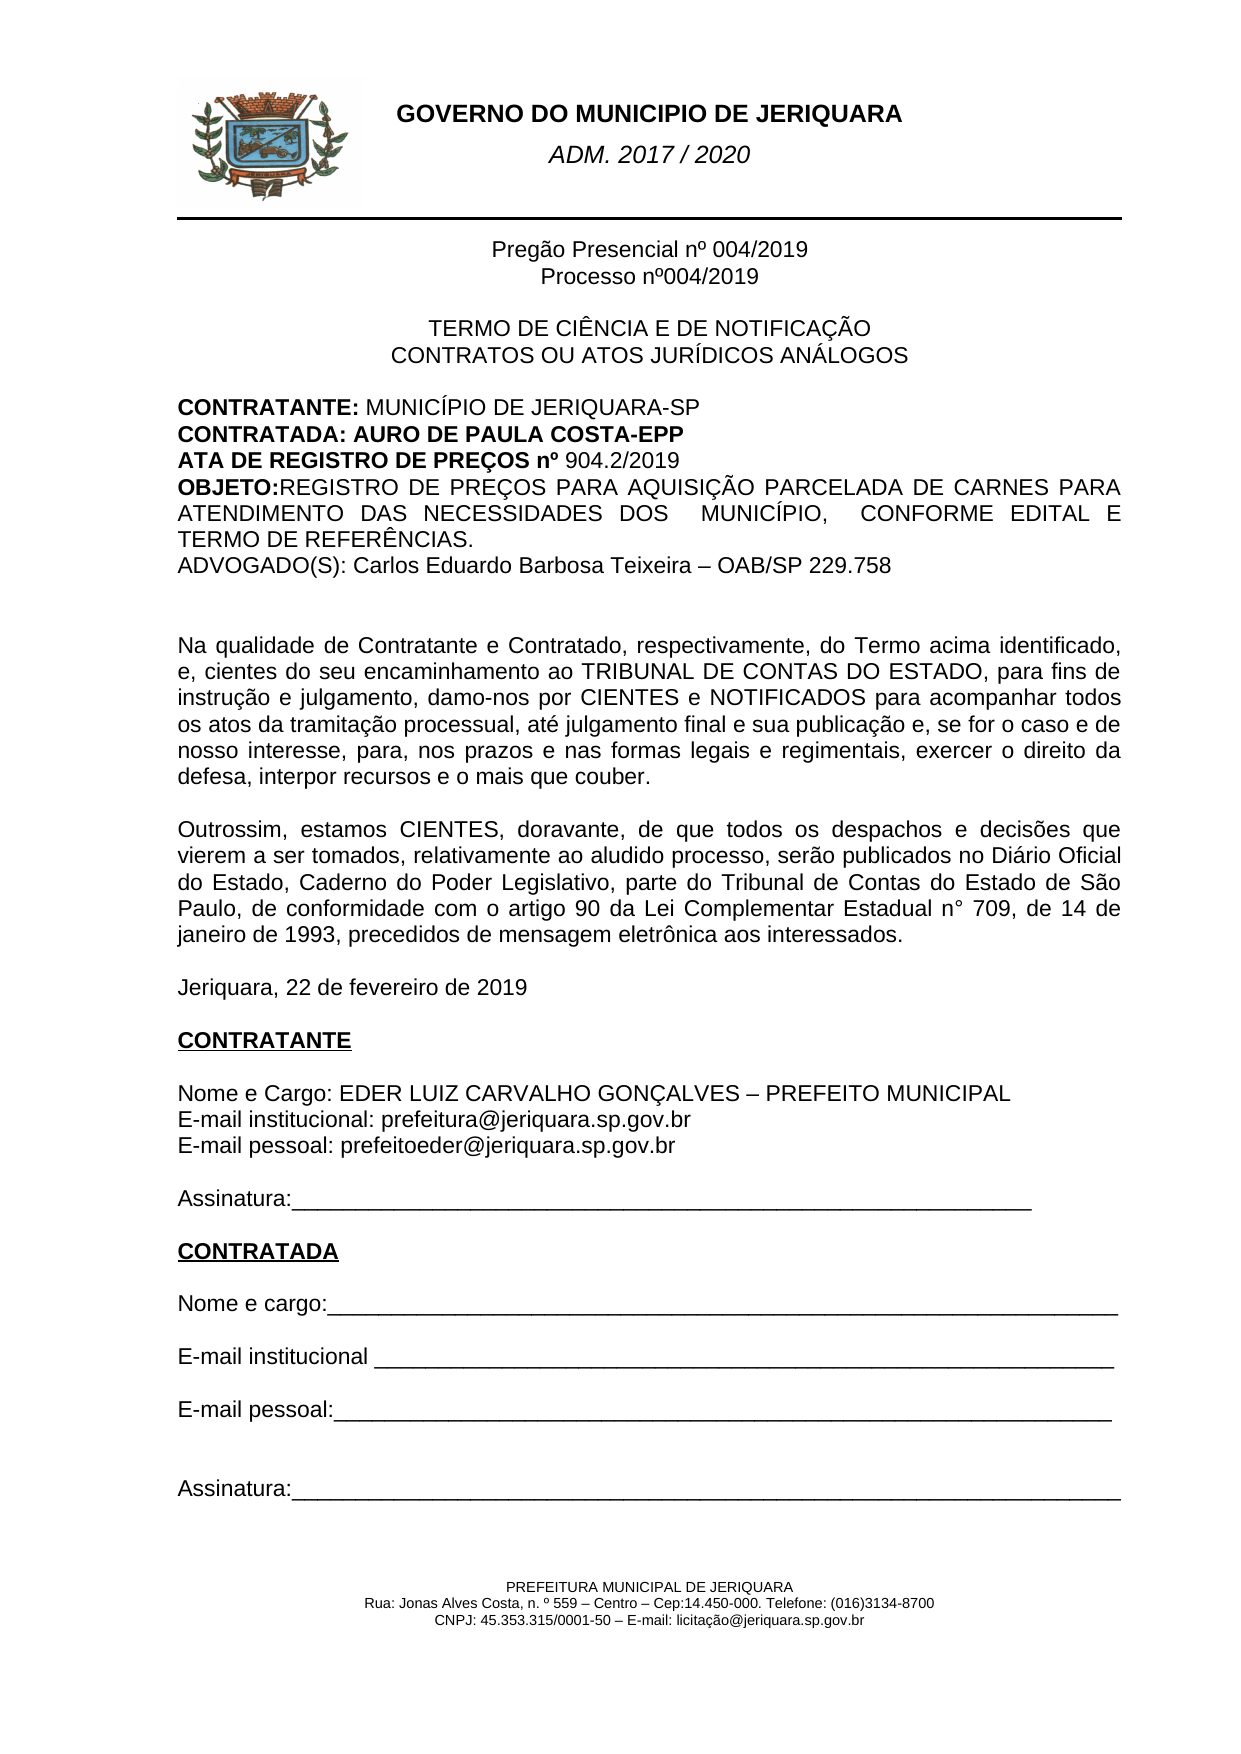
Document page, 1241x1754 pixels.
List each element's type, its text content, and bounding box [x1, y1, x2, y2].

text Assinatura:__________________________________________________________ [177, 1185, 1122, 1211]
text CONTRATADA [177, 1238, 1122, 1264]
text Pregão Presencial nº 004/2019 [177, 236, 1122, 263]
text CONTRATADA: AURO DE PAULA COSTA-EPP [177, 421, 1122, 447]
text OBJETO:REGISTRO DE PREÇOS PARA AQUISIÇÃO PARCELADA DE CARNES PARA ATENDIMENTO DAS NECESSIDADES DOS MUNICÍPIO, CONFORME EDITAL E TERMO DE REFERÊNCIAS. [177, 473, 1122, 552]
text ADVOGADO(S): Carlos Eduardo Barbosa Teixeira – OAB/SP 229.758 [177, 552, 1122, 579]
text CONTRATANTE [177, 1027, 1122, 1053]
text Na qualidade de Contratante e Contratado, respectivamente, do Termo acima identificado, e, cientes do seu encaminhamento ao TRIBUNAL DE CONTAS DO ESTADO, para fins de instrução e julgamento, damo-nos por CIENTES e NOTIFICADOS para acompanhar todos os atos da tramitação processual, até julgamento final e sua publicação e, se for o caso e de nosso interesse, para, nos prazos e nas formas legais e regimentais, exercer o direito da defesa, interpor recursos e o mais que couber. [177, 632, 1122, 790]
text CONTRATANTE: MUNICÍPIO DE JERIQUARA-SP [177, 394, 1122, 421]
text CONTRATOS OU ATOS JURÍDICOS ANÁLOGOS [177, 342, 1122, 368]
text E-mail institucional: prefeitura@jeriquara.sp.gov.br [177, 1106, 1122, 1132]
text Outrossim, estamos CIENTES, doravante, de que todos os despachos e decisões que vierem a ser tomados, relativamente ao aludido processo, serão publicados no Diário Oficial do Estado, Caderno do Poder Legislativo, parte do Tribunal de Contas do Estado de São Paulo, de conformidade com o artigo 90 da Lei Complementar Estadual n° 709, de 14 de janeiro de 1993, precedidos de mensagem eletrônica aos interessados. [177, 816, 1122, 948]
text E-mail pessoal: prefeitoeder@jeriquara.sp.gov.br [177, 1132, 1122, 1159]
text E-mail pessoal:_____________________________________________________________ [177, 1396, 1122, 1422]
text Nome e cargo:______________________________________________________________ [177, 1290, 1122, 1317]
text ATA DE REGISTRO DE PREÇOS nº 904.2/2019 [177, 447, 1122, 473]
text Jeriquara, 22 de fevereiro de 2019 [177, 974, 1122, 1001]
picture [177, 77, 365, 209]
text TERMO DE CIÊNCIA E DE NOTIFICAÇÃO [177, 315, 1122, 342]
text E-mail institucional __________________________________________________________ [177, 1343, 1122, 1369]
text Nome e Cargo: EDER LUIZ CARVALHO GONÇALVES – PREFEITO MUNICIPAL [177, 1079, 1122, 1106]
text Assinatura:_________________________________________________________________ [177, 1475, 1122, 1501]
text Processo nº004/2019 [177, 263, 1122, 289]
